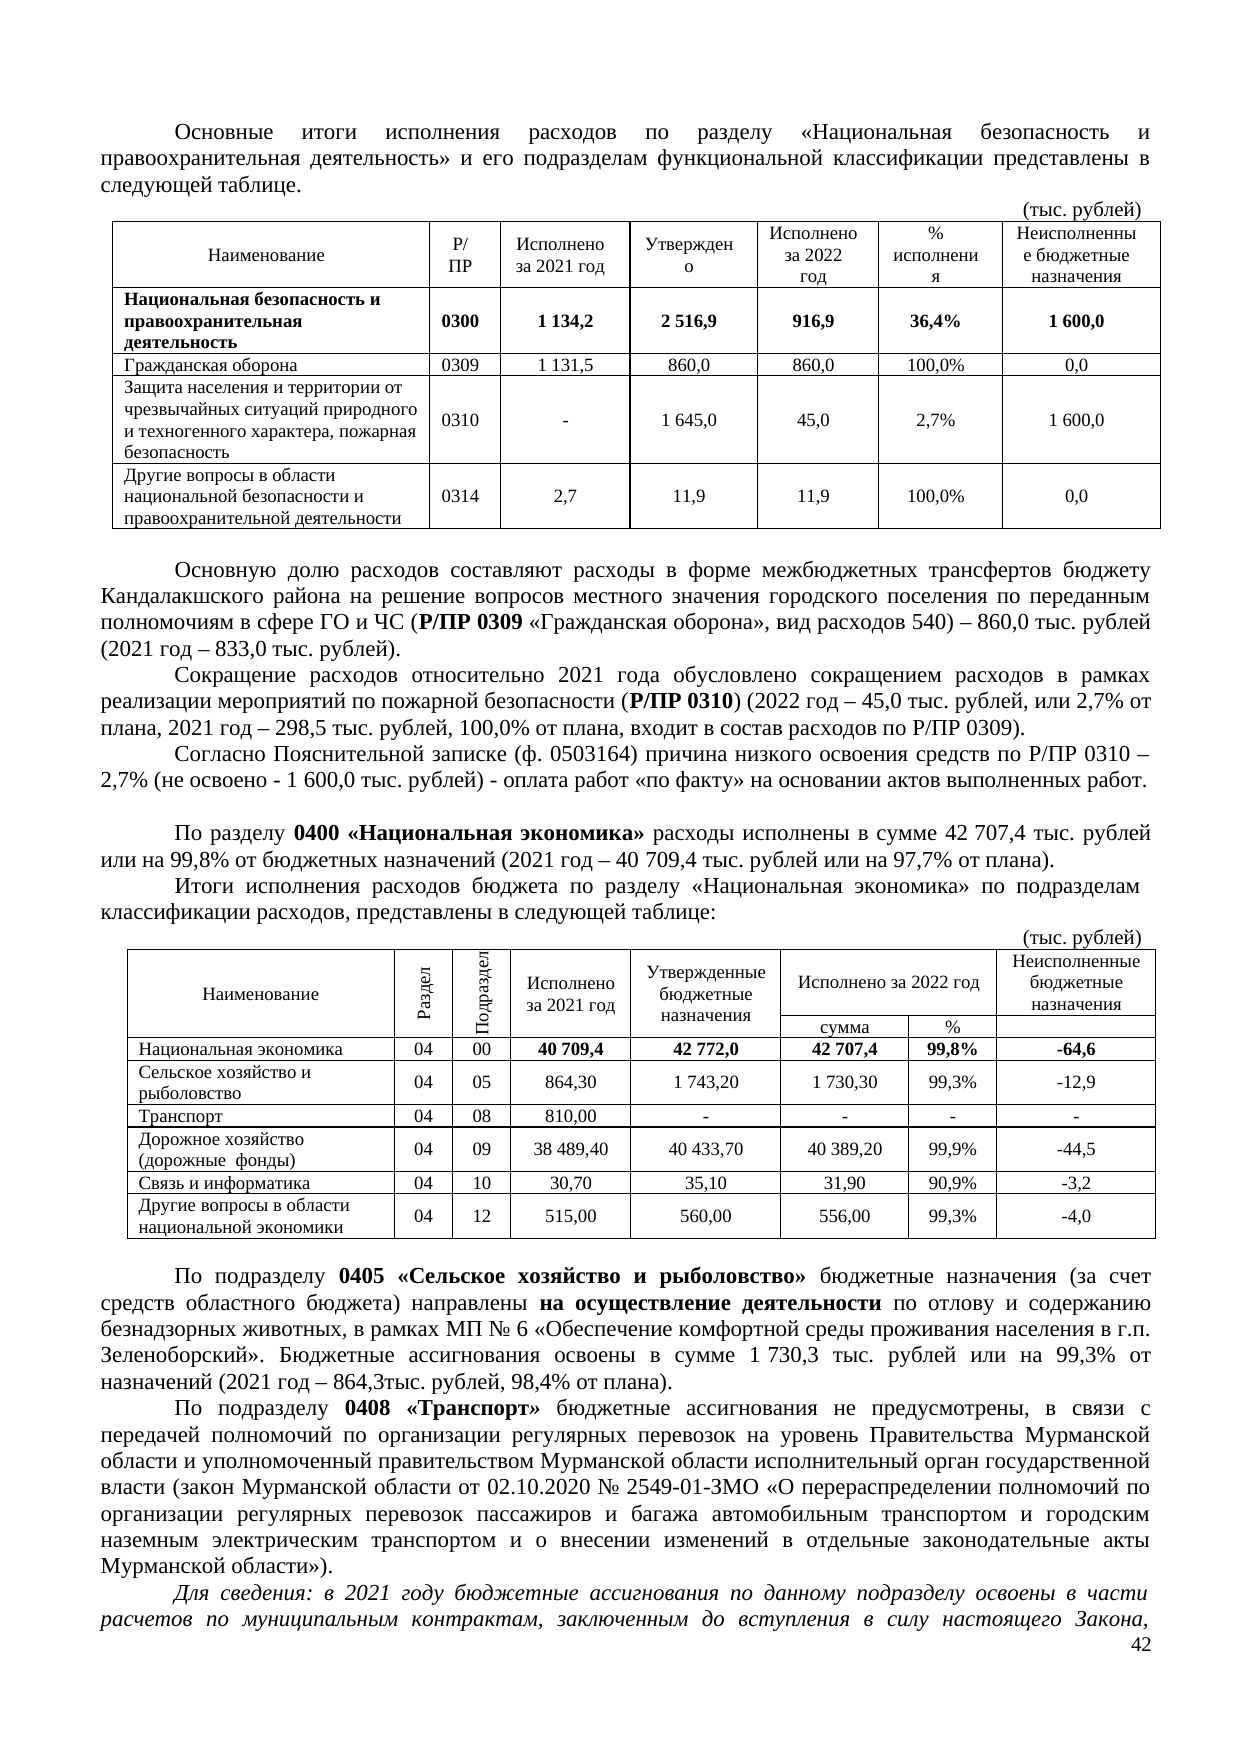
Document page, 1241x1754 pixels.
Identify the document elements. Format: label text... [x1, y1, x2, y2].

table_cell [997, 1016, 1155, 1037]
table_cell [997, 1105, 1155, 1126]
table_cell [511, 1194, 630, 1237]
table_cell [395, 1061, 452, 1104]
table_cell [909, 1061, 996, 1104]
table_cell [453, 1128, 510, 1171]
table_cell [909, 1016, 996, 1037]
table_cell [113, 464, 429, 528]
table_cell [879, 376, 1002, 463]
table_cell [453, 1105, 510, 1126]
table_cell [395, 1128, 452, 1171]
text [100, 1579, 1152, 1631]
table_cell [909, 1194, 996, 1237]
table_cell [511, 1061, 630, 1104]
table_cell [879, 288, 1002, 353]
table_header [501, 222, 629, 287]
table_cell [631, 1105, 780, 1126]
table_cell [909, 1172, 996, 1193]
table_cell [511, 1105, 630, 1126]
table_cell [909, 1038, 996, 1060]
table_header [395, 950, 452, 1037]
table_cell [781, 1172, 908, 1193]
text По подразделу 0408 «Транспорт» бюджетные ассигнования не предусмотрены, в связи с передачей полномочий по организации регулярных перевозок на уровень Правительства Мурманской области и уполномоченный правительством Мурманской области исполнительный орган государственной власти (закон Мурманской области от 02.10.2020 № 2549-01-ЗМО «О перераспределении полномочий по организации регулярных перевозок пассажиров и багажа автомобильным транспортом и городским наземным электрическим транспортом и о внесении изменений в отдельные законодательные акты Мурманской области»). [100, 1394, 1152, 1500]
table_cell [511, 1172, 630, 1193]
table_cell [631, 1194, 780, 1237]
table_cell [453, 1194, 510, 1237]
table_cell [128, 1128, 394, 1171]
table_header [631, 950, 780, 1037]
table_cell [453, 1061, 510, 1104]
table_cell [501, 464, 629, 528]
text Основную долю расходов составляют расходы в форме межбюджетных трансфертов бюджету Кандалакшского района на решение вопросов местного значения городского поселения по переданным полномочиям в сфере ГО и ЧС (Р/ПР 0309 «Гражданская оборона», вид расходов 540) – 860,0 тыс. рублей (2021 год – 833,0 тыс. рублей). [100, 556, 1152, 661]
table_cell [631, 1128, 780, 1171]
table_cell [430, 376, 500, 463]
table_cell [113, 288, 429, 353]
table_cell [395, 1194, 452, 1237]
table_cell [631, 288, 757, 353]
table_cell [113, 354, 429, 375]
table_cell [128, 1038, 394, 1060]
text Согласно Пояснительной записке (ф. 0503164) причина низкого освоения средств по Р/ПР 0310 – 2,7% (не освоено - 1 600,0 тыс. рублей) - оплата работ «по факту» на основании актов выполненных работ. [100, 740, 1152, 793]
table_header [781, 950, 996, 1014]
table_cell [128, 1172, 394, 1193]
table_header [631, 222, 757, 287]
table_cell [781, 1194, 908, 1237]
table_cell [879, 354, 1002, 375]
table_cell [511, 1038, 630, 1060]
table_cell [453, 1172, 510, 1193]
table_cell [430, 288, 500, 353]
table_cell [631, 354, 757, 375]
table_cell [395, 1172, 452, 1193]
text (тыс. рублей) [100, 197, 1141, 221]
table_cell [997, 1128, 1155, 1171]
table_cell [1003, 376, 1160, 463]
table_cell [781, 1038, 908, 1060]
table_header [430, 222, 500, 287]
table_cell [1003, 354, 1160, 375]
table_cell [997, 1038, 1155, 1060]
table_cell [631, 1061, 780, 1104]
text По разделу 0400 «Национальная экономика» расходы исполнены в сумме 42 707,4 тыс. рублей или на 99,8% от бюджетных назначений (2021 год – 40 709,4 тыс. рублей или на 97,7% от плана). [100, 819, 1152, 872]
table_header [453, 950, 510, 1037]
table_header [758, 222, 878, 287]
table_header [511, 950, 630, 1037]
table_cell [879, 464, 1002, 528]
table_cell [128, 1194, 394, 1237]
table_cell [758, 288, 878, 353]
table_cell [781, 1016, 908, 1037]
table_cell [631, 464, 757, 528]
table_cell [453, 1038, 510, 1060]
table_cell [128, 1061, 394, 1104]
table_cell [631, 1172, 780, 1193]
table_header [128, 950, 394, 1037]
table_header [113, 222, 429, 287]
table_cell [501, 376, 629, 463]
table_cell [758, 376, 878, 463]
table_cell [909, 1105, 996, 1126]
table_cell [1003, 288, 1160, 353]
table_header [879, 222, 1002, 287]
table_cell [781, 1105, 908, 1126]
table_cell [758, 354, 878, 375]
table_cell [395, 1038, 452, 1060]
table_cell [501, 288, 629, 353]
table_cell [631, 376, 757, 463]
text По подразделу 0405 «Сельское хозяйство и рыболовство» бюджетные назначения (за счет средств областного бюджета) направлены на осуществление деятельности по отлову и содержанию безнадзорных животных, в рамках МП № 6 «Обеспечение комфортной среды проживания населения в г.п. Зеленоборский». Бюджетные ассигнования освоены в сумме 1 730,3 тыс. рублей или на 99,3% от назначений (2021 год – 864,3тыс. рублей, 98,4% от плана). [100, 1262, 1152, 1394]
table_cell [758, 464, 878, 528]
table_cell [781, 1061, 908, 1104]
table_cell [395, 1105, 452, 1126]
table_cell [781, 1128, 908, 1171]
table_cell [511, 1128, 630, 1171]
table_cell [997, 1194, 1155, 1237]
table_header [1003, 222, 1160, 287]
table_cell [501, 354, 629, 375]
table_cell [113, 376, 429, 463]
text Основные итоги исполнения расходов по разделу «Национальная безопасность и правоохранительная деятельность» и его подразделам функциональной классификации представлены в следующей таблице. [100, 118, 1152, 197]
text Сокращение расходов относительно 2021 года обусловлено сокращением расходов в рамках реализации мероприятий по пожарной безопасности (Р/ПР 0310) (2022 год – 45,0 тыс. рублей, или 2,7% от плана, 2021 год – 298,5 тыс. рублей, 100,0% от плана, входит в состав расходов по Р/ПР 0309). [100, 661, 1152, 740]
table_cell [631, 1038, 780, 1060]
text Итоги исполнения расходов бюджета по разделу «Национальная экономика» по подразделам классификации расходов, представлены в следующей таблице: [100, 872, 1141, 925]
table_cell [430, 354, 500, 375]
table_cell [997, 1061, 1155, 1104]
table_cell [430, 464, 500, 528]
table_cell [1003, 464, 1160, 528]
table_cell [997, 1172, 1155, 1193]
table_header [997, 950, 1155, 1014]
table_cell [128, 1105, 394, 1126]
text (тыс. рублей) [838, 925, 1141, 949]
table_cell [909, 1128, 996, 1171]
